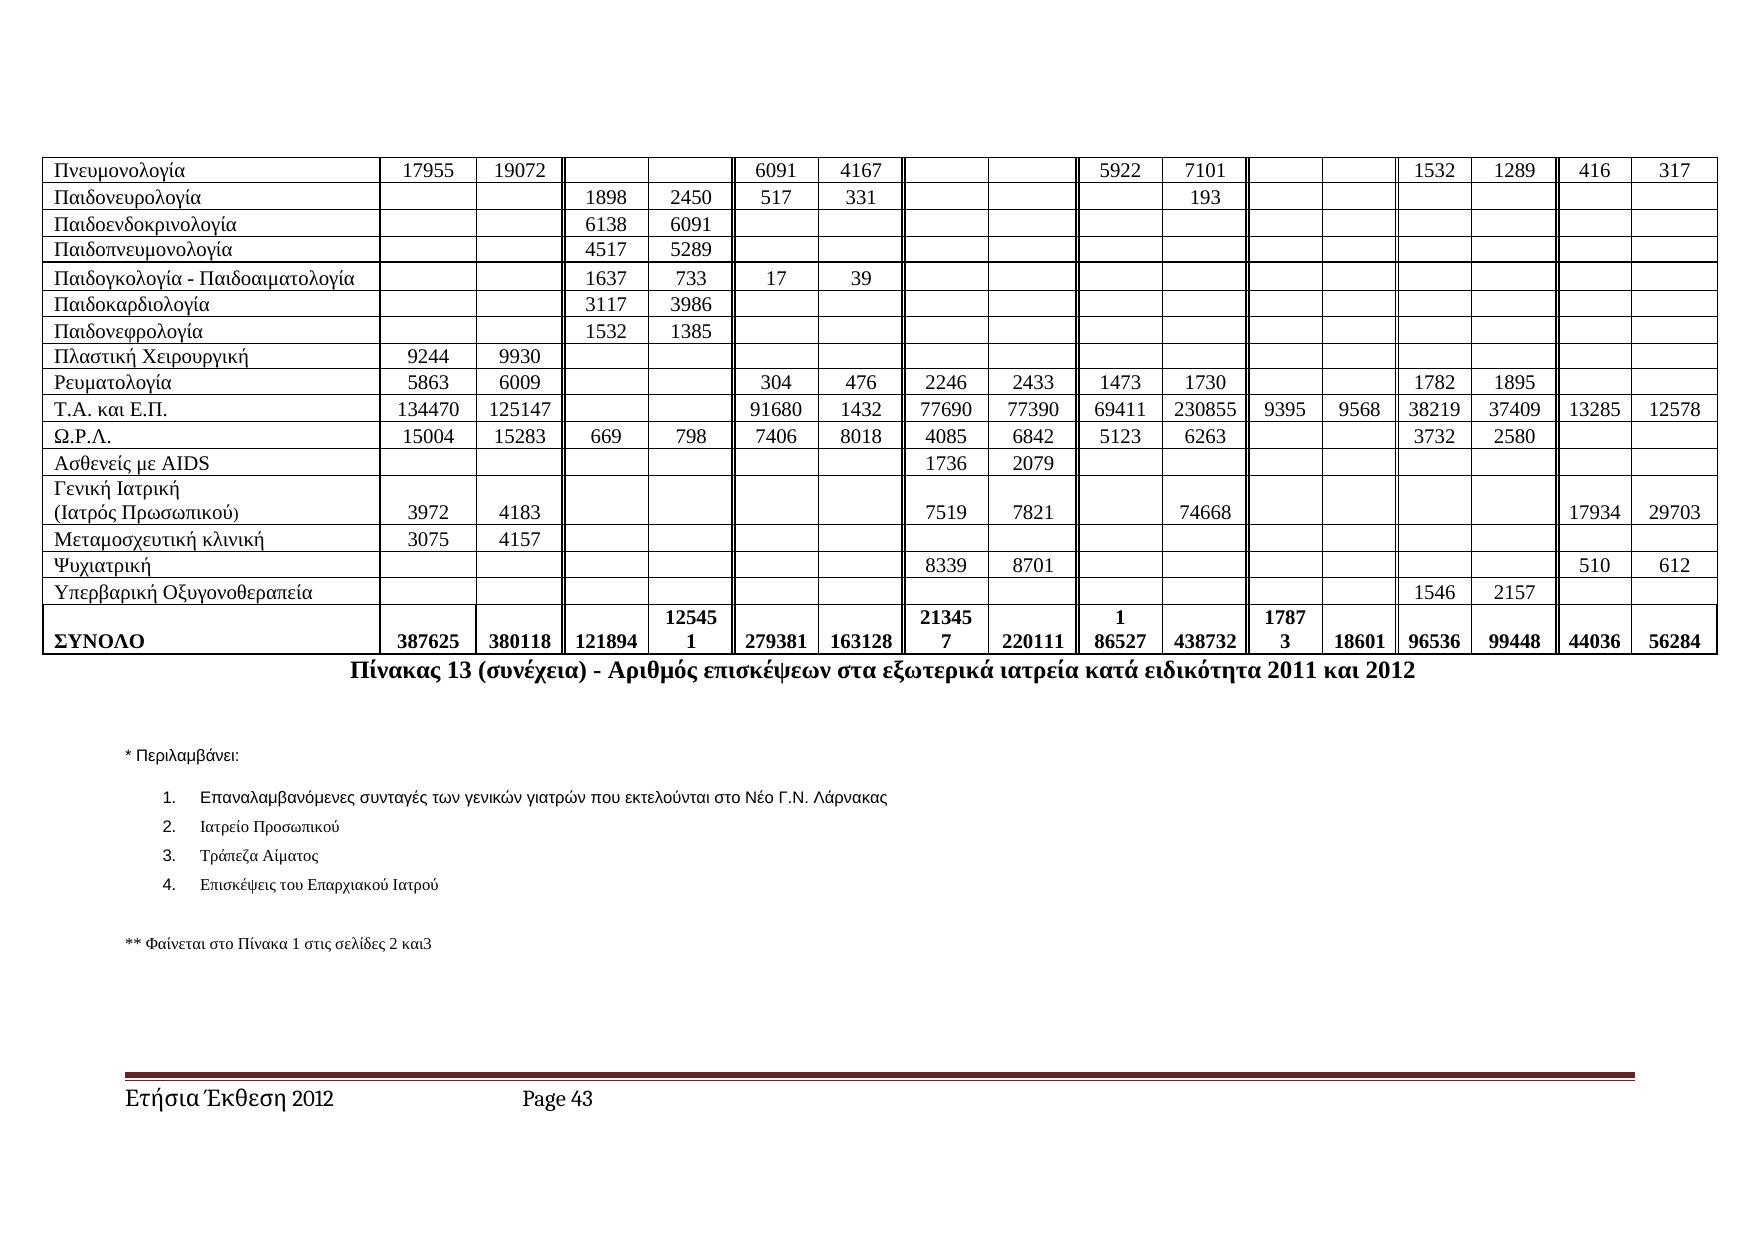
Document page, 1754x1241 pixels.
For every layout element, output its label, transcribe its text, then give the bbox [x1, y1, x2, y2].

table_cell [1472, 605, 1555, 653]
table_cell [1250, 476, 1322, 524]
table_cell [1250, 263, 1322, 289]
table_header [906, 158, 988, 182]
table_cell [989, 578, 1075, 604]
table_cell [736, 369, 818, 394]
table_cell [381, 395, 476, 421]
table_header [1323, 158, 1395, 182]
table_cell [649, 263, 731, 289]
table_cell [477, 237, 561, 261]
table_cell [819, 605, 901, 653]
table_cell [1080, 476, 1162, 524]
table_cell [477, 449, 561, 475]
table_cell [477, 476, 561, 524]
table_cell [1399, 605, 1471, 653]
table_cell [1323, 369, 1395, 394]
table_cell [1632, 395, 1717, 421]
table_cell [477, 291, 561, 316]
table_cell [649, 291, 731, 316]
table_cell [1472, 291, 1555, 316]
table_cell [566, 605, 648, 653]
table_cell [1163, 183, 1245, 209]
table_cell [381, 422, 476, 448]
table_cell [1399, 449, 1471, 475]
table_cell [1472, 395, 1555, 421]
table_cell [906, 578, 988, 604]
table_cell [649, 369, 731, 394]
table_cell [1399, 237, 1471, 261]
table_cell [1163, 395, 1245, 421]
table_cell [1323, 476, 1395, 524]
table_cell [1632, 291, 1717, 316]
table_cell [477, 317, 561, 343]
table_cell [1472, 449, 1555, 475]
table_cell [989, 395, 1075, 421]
text Πίνακας 13 (συνέχεια) - Αριθμός επισκέψεων στα εξωτερικά ιατρεία κατά ειδικότητα 2011 και 2012 [275, 655, 1635, 684]
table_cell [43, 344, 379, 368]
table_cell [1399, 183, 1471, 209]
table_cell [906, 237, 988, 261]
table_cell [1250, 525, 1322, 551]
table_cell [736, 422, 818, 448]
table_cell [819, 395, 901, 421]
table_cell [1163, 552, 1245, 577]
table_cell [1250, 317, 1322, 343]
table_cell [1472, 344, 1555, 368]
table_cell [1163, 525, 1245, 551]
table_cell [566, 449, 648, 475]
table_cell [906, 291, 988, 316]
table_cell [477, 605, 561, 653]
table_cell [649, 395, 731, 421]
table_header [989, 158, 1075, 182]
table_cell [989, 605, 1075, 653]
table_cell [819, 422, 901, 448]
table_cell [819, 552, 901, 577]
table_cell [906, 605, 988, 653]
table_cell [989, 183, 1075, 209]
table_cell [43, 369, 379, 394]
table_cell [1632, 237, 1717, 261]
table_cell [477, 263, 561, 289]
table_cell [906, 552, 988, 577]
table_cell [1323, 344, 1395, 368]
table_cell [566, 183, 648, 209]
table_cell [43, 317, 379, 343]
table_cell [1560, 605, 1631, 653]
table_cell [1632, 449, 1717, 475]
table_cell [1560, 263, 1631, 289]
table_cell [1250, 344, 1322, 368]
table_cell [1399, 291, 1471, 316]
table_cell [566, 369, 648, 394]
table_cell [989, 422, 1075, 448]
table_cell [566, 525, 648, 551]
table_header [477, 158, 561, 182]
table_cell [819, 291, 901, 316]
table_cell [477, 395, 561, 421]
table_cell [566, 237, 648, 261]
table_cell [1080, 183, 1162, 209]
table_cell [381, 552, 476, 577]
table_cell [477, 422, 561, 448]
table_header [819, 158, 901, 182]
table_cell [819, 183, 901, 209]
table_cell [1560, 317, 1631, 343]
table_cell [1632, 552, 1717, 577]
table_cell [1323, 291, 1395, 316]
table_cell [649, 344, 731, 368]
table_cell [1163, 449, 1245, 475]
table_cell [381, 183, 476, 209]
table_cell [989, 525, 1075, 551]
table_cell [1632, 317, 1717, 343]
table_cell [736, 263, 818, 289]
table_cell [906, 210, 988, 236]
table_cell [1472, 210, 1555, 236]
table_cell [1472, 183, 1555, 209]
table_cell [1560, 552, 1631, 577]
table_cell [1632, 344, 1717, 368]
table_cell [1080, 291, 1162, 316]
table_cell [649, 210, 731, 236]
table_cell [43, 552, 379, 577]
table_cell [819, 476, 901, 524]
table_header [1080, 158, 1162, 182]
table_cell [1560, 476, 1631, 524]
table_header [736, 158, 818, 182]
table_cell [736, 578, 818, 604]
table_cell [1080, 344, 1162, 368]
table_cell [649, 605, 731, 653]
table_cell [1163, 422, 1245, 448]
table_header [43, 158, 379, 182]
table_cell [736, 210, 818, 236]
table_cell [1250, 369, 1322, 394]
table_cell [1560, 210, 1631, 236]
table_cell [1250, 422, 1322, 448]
list Επισκέψεις του Επαρχιακού Ιατρού [162, 867, 1635, 897]
list Επαναλαμβανόμενες συνταγές των γενικών γιατρών που εκτελούνται στο Νέο Γ.Ν. Λάρνακας [162, 780, 1635, 809]
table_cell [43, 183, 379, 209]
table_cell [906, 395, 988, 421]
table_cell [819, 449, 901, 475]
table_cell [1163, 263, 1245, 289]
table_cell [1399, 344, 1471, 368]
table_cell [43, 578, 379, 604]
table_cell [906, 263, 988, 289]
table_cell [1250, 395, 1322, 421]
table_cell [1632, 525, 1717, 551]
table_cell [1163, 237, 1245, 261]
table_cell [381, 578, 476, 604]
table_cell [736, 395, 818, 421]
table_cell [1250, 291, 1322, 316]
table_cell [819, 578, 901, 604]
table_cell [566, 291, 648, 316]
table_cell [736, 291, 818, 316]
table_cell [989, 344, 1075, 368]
list ** Φαίνεται στο Πίνακα 1 στις σελίδες 2 και3 [125, 926, 1635, 955]
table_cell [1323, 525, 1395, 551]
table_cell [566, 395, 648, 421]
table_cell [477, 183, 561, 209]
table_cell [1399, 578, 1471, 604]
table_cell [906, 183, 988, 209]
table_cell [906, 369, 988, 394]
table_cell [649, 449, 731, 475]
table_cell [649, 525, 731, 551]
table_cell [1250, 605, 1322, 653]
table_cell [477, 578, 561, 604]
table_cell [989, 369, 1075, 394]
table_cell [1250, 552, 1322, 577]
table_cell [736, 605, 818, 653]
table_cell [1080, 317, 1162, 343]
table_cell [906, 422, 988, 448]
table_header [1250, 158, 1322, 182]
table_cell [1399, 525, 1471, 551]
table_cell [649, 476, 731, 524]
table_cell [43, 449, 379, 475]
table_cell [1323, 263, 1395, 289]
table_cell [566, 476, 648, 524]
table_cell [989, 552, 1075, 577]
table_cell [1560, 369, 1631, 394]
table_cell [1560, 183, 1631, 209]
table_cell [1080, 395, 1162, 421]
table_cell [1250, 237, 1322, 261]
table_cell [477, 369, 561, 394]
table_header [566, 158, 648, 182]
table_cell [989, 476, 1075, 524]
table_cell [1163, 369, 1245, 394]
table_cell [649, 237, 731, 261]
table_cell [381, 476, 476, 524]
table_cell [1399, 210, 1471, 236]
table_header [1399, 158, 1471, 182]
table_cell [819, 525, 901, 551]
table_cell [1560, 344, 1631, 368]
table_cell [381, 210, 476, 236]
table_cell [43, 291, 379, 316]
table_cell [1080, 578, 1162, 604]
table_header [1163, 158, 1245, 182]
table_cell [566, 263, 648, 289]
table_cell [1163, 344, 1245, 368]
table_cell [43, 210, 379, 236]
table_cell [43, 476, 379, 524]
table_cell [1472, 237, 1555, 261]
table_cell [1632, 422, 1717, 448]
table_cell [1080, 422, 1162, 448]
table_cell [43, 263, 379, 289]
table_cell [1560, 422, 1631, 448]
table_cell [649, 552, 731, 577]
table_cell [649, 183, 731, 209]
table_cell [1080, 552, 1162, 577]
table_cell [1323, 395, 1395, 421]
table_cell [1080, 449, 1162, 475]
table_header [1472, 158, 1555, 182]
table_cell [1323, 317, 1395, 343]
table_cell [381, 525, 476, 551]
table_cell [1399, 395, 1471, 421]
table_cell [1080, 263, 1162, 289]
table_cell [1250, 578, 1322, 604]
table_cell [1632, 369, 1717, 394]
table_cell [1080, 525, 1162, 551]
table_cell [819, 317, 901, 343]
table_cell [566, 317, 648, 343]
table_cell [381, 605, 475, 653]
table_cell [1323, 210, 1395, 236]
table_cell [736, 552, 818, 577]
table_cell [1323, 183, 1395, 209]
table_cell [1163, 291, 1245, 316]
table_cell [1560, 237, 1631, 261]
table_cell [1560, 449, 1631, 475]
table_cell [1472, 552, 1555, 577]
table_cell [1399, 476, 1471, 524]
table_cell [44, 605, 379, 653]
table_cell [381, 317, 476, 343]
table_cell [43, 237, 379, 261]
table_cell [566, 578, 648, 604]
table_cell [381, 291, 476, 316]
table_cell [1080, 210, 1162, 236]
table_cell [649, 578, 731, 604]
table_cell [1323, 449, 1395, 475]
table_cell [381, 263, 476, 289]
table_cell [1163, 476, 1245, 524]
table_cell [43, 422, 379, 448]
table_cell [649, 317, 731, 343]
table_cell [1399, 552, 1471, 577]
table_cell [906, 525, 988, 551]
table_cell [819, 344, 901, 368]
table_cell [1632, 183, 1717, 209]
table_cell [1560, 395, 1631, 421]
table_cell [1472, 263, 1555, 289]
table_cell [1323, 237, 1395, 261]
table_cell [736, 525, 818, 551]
list Ιατρείο Προσωπικού [162, 809, 1635, 838]
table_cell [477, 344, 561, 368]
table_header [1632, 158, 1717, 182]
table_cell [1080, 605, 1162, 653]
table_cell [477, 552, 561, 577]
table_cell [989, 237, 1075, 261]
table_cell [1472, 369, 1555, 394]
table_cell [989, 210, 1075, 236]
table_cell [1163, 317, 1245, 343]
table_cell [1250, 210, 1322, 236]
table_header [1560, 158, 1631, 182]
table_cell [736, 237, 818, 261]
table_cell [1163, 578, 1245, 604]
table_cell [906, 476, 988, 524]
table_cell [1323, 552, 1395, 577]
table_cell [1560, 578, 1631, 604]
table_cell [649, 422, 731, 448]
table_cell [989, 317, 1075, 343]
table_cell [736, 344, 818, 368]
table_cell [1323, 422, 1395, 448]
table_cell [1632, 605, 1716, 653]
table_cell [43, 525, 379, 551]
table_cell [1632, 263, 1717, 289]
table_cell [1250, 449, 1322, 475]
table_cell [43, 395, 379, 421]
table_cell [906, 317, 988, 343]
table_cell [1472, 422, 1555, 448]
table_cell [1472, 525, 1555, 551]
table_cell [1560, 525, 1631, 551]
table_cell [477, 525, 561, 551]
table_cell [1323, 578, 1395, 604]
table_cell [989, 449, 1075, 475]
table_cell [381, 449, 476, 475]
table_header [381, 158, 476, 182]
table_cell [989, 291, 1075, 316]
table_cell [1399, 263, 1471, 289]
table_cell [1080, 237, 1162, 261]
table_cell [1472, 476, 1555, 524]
text * Περιλαμβάνει: [125, 738, 1635, 767]
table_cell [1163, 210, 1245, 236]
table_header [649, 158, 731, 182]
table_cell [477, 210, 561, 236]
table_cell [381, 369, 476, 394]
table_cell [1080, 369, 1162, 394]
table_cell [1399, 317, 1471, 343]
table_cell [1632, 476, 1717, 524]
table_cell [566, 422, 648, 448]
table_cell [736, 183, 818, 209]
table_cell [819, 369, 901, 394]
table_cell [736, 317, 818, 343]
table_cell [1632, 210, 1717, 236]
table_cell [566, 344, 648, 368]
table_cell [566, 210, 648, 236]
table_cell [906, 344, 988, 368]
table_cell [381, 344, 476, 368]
list Τράπεζα Αίματος [162, 838, 1635, 867]
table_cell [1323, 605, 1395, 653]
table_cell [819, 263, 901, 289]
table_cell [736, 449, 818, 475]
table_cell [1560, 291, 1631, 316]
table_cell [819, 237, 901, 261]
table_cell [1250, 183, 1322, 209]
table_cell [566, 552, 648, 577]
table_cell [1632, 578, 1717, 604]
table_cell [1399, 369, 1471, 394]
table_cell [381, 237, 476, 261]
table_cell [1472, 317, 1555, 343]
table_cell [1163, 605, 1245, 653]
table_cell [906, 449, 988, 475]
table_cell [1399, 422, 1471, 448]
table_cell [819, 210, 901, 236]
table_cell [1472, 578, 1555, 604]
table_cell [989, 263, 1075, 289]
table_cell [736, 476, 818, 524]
